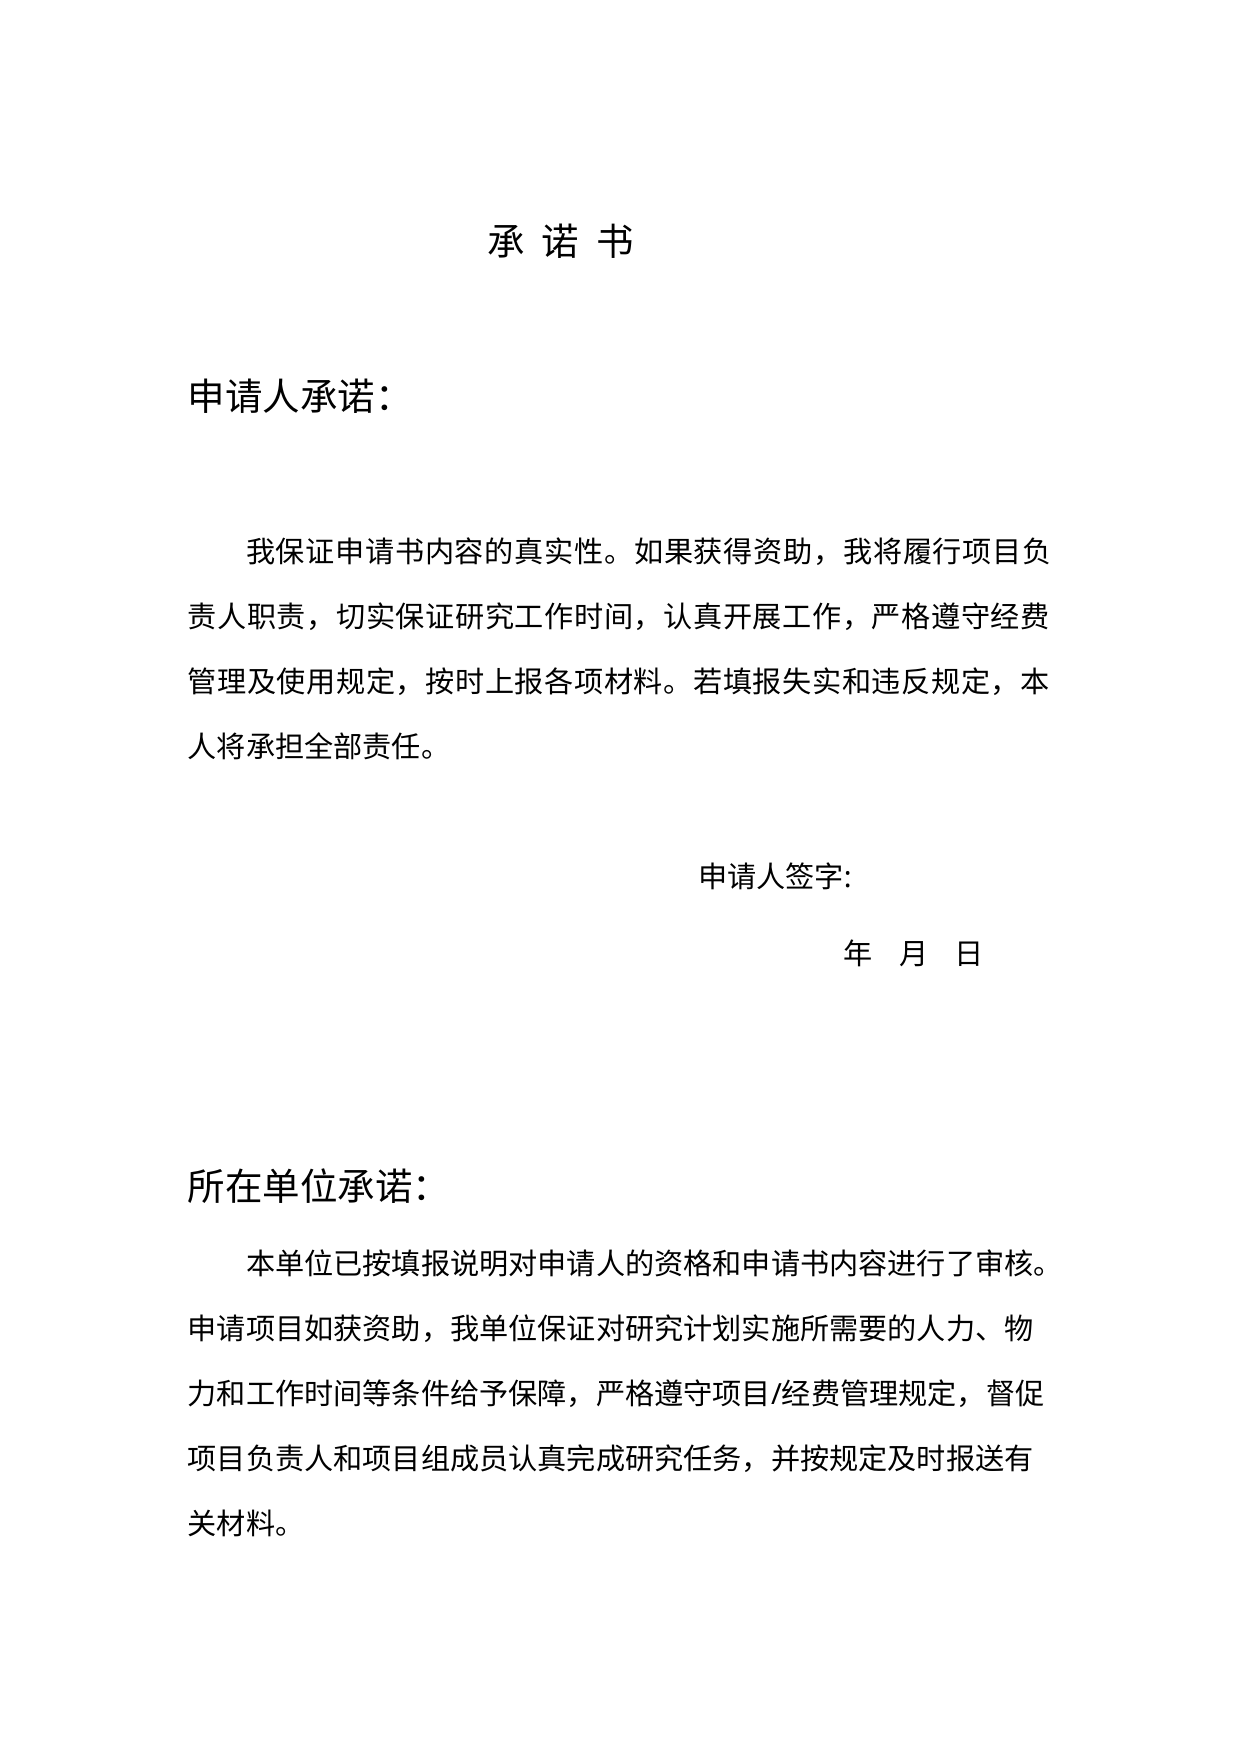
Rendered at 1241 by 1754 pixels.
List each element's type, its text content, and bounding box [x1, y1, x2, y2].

text 年 月 日 [187, 919, 1053, 984]
text 我保证申请书内容的真实性。如果获得资助，我将履行项目负责人职责，切实保证研究工作时间，认真开展工作，严格遵守经费管理及使用规定，按时上报各项材料。若填报失实和违反规定，本人将承担全部责任。 [187, 517, 1053, 777]
text 申请人签字: [187, 842, 1053, 907]
text 本单位已按填报说明对申请人的资格和申请书内容进行了审核。申请项目如获资助，我单位保证对研究计划实施所需要的人力、物力和工作时间等条件给予保障，严格遵守项目/经费管理规定，督促项目负责人和项目组成员认真完成研究任务，并按规定及时报送有关材料。 [187, 1229, 1053, 1554]
text 承 诺 书 [187, 207, 1053, 272]
text 所在单位承诺： [187, 1152, 1053, 1217]
text 申请人承诺： [187, 362, 1053, 427]
